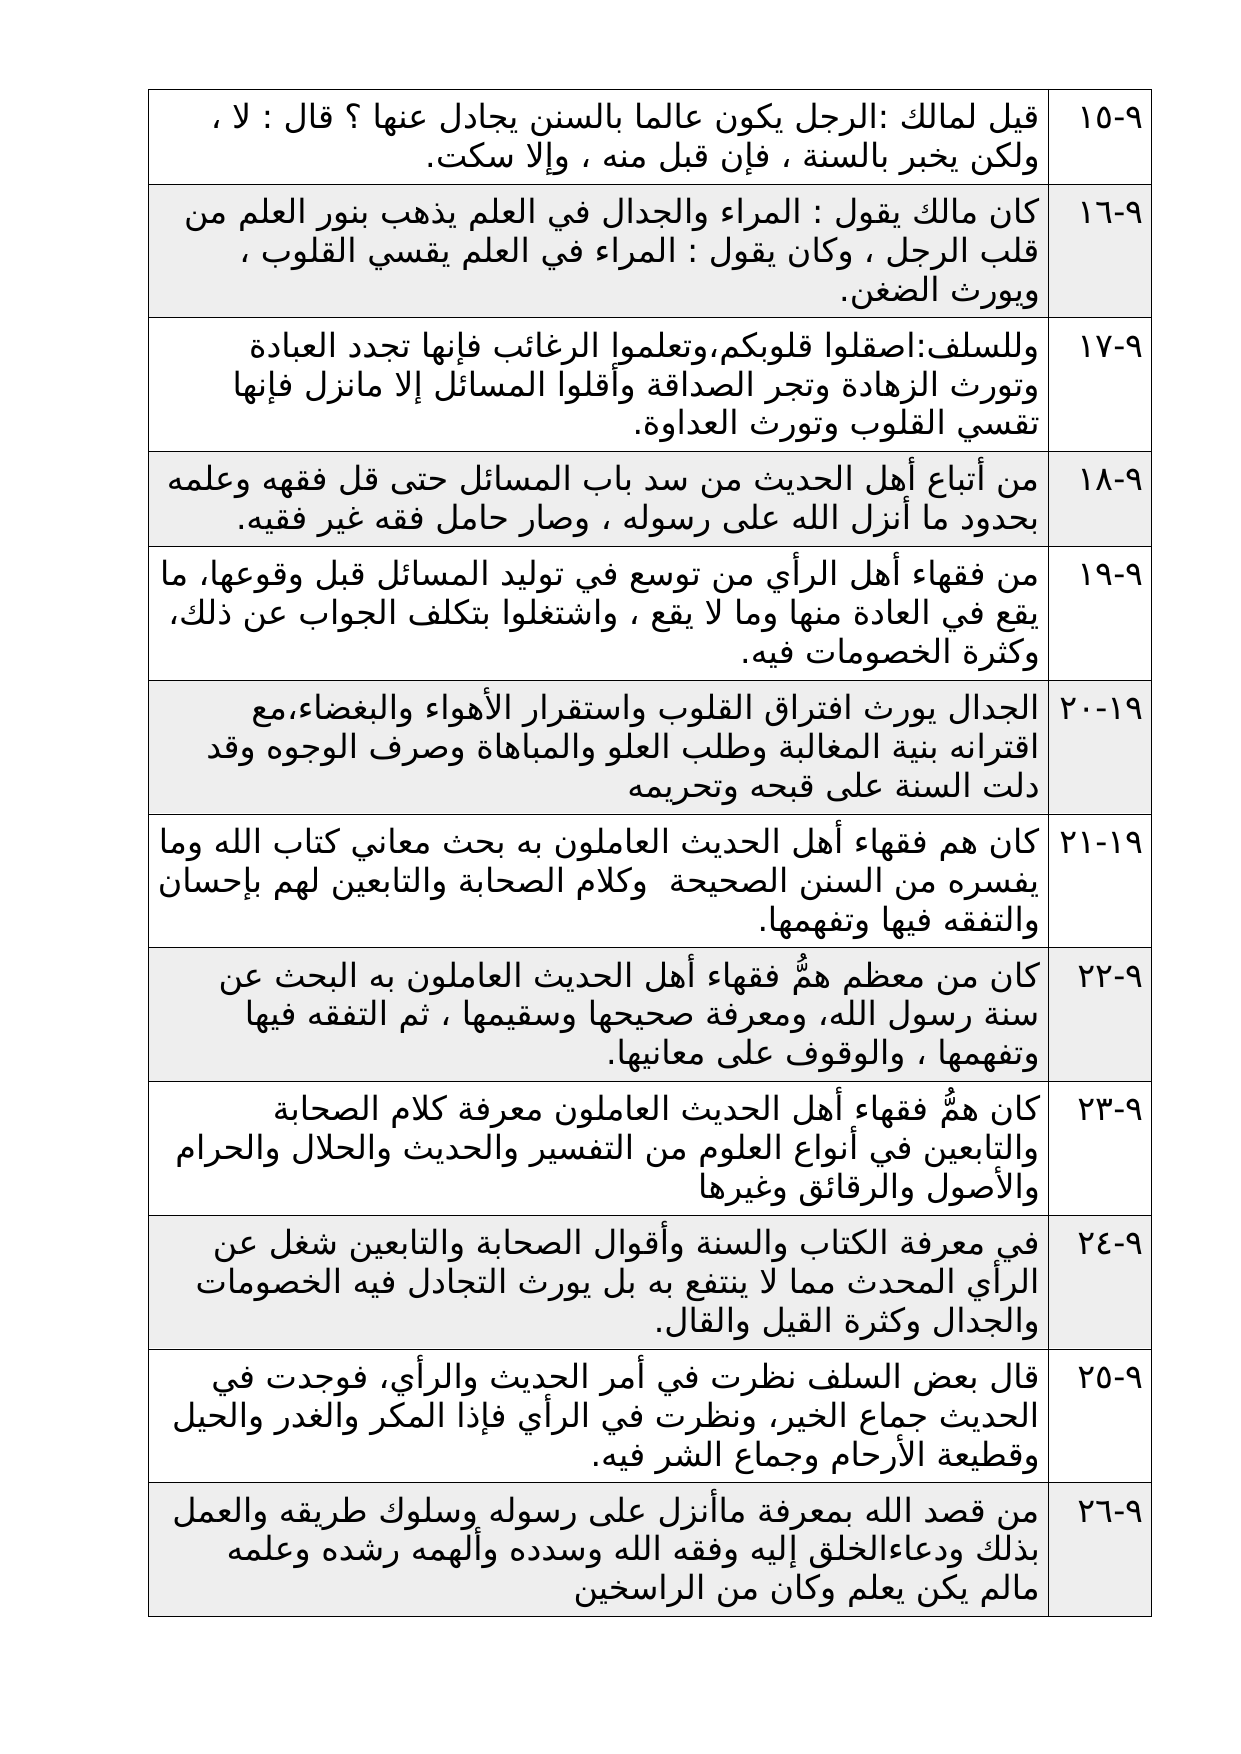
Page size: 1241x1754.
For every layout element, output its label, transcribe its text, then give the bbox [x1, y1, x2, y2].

table_cell ٩-٢٤ [1049, 1216, 1151, 1348]
table_cell ٩-٢٦ [1049, 1483, 1151, 1616]
table_cell كان من معظم همُّ فقهاء أهل الحديث العاملون به البحث عن سنة رسول الله، ومعرفة صحيحها وسقيمها ، ثم التفقه فيها وتفهمها ، والوقوف على معانيها. [149, 948, 1048, 1081]
table_cell ٩-١٦ [1049, 185, 1151, 317]
table_cell في معرفة الكتاب والسنة وأقوال الصحابة والتابعين شغل عن الرأي المحدث مما لا ينتفع به بل يورث التجادل فيه الخصومات والجدال وكثرة القيل والقال. [149, 1216, 1048, 1348]
table_cell الجدال يورث افتراق القلوب واستقرار الأهواء والبغضاء،مع اقترانه بنية المغالبة وطلب العلو والمباهاة وصرف الوجوه وقد دلت السنة على قبحه وتحريمه [149, 681, 1048, 813]
table_cell كان هم فقهاء أهل الحديث العاملون به بحث معاني كتاب الله وما يفسره من السنن الصحيحة وكلام الصحابة والتابعين لهم بإحسان والتفقه فيها وتفهمها. [149, 815, 1048, 947]
table_cell ٩-١٥ [1049, 90, 1151, 183]
table_cell ١٩-٢١ [1049, 815, 1151, 947]
table_cell من أتباع أهل الحديث من سد باب المسائل حتى قل فقهه وعلمه بحدود ما أنزل الله على رسوله ، وصار حامل فقه غير فقيه. [149, 452, 1048, 546]
table_cell ١٩-٢٠ [1049, 681, 1151, 813]
table_cell ٩-١٧ [1049, 318, 1151, 451]
table_cell قيل لمالك :الرجل يكون عالما بالسنن يجادل عنها ؟ قال : لا ، ولكن يخبر بالسنة ، فإن قبل منه ، وإلا سكت. [149, 90, 1048, 183]
table_cell ٩-٢٣ [1049, 1082, 1151, 1215]
table_cell ٩-٢٥ [1049, 1350, 1151, 1482]
table_cell ٩-٢٢ [1049, 948, 1151, 1081]
table_cell كان مالك يقول : المراء والجدال في العلم يذهب بنور العلم من قلب الرجل ، وكان يقول : المراء في العلم يقسي القلوب ، ويورث الضغن. [149, 185, 1048, 317]
table_cell من قصد الله بمعرفة ماأنزل على رسوله وسلوك طريقه والعمل بذلك ودعاءالخلق إليه وفقه الله وسدده وألهمه رشده وعلمه مالم يكن يعلم وكان من الراسخين [149, 1483, 1048, 1616]
table_cell ٩-١٩ [1049, 547, 1151, 680]
table_cell ٩-١٨ [1049, 452, 1151, 546]
table_cell كان همُّ فقهاء أهل الحديث العاملون معرفة كلام الصحابة والتابعين في أنواع العلوم من التفسير والحديث والحلال والحرام والأصول والرقائق وغيرها [149, 1082, 1048, 1215]
table_cell من فقهاء أهل الرأي من توسع في توليد المسائل قبل وقوعها، ما يقع في العادة منها وما لا يقع ، واشتغلوا بتكلف الجواب عن ذلك، وكثرة الخصومات فيه. [149, 547, 1048, 680]
table_cell وللسلف:اصقلوا قلوبكم،وتعلموا الرغائب فإنها تجدد العبادة وتورث الزهادة وتجر الصداقة وأقلوا المسائل إلا مانزل فإنها تقسي القلوب وتورث العداوة. [149, 318, 1048, 451]
table_cell قال بعض السلف نظرت في أمر الحديث والرأي، فوجدت في الحديث جماع الخير، ونظرت في الرأي فإذا المكر والغدر والحيل وقطيعة الأرحام وجماع الشر فيه. [149, 1350, 1048, 1482]
